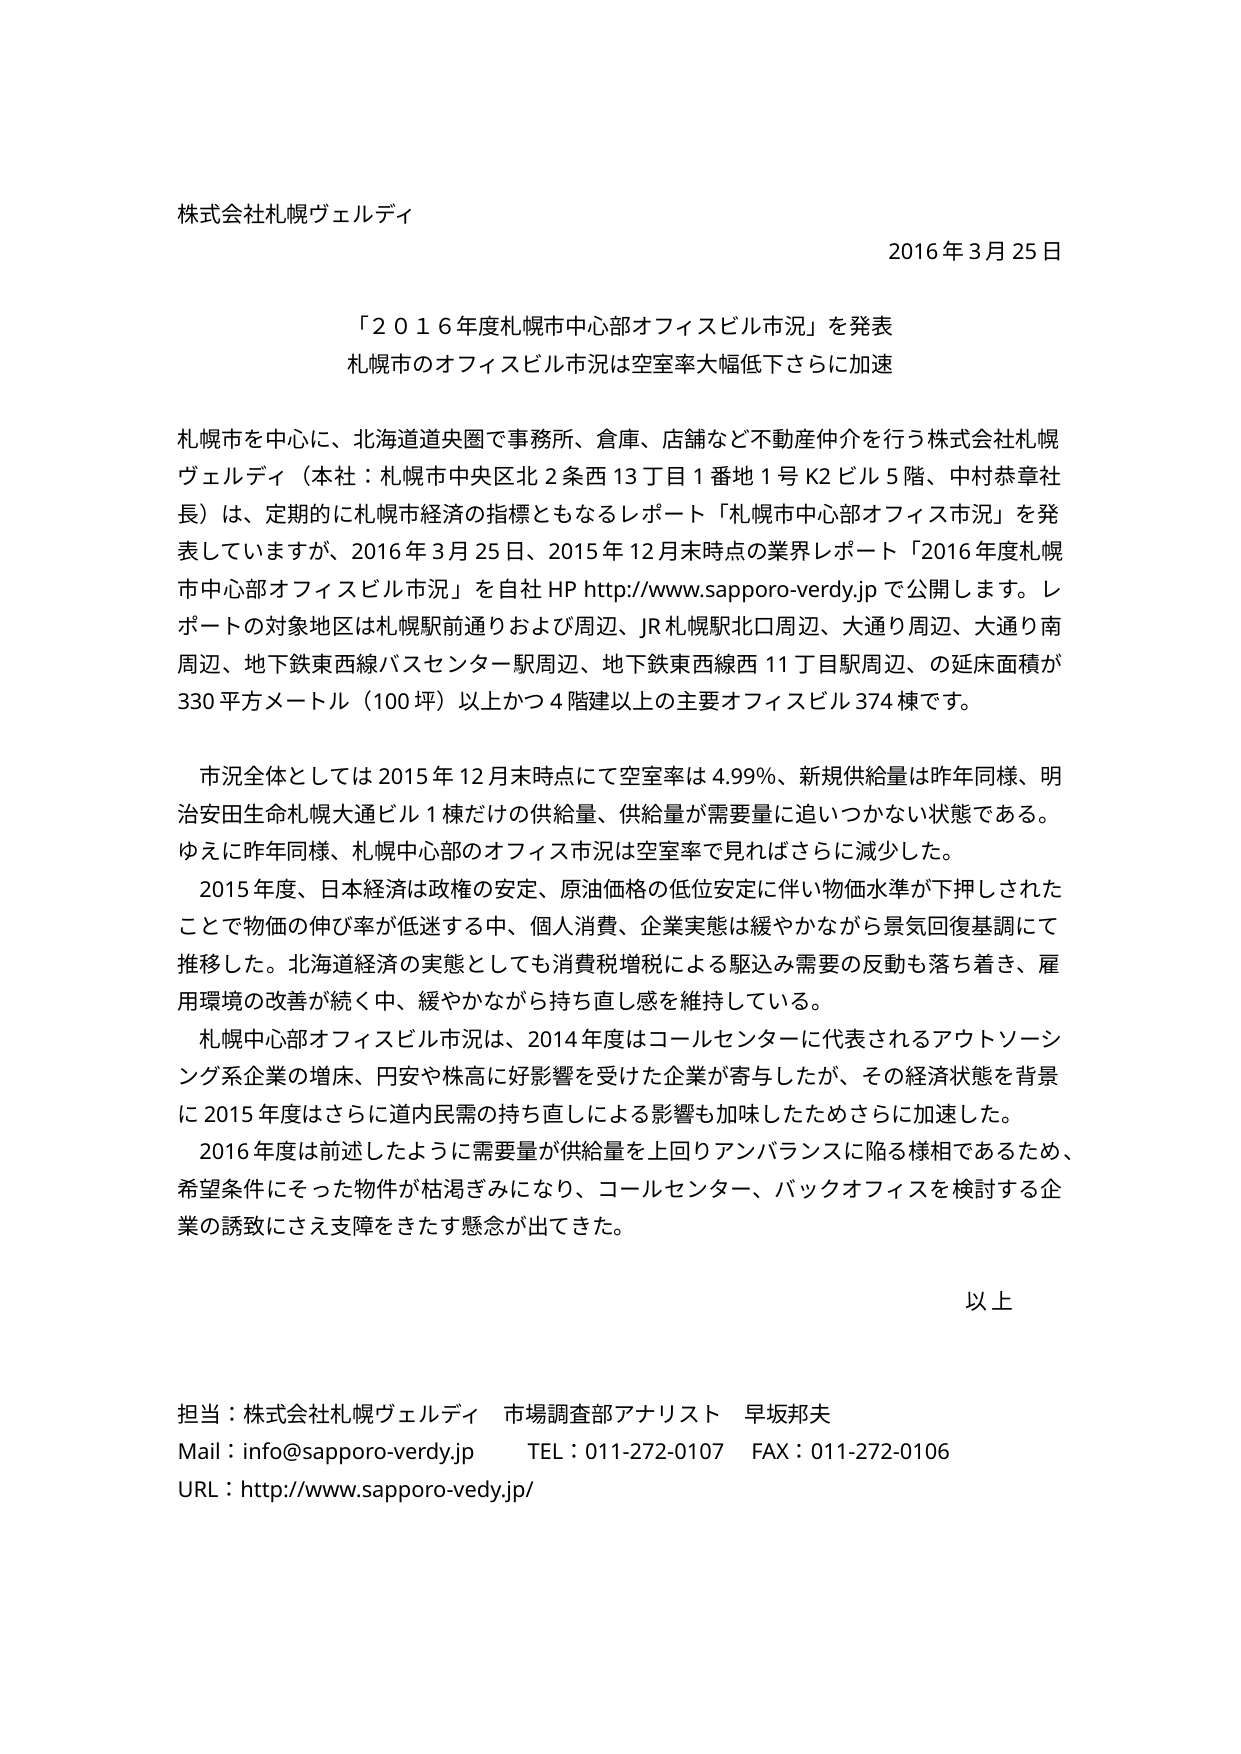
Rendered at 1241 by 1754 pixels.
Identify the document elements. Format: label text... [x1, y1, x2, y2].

text URL：http://www.sapporo-vedy.jp/ [177, 1469, 1063, 1506]
text 札幌市のオフィスビル市況は空室率大幅低下さらに加速 [177, 344, 1063, 381]
text 2016年3月25日 [177, 231, 1063, 269]
text 株式会社札幌ヴェルディ [177, 194, 1063, 231]
text 2016年度は前述したように需要量が供給量を上回りアンバランスに陥る様相であるため、希望条件にそった物件が枯渇ぎみになり、コールセンター、バックオフィスを検討する企業の誘致にさえ支障をきたす懸念が出てきた。 [177, 1131, 1063, 1244]
text 札幌市を中心に、北海道道央圏で事務所、倉庫、店舗など不動産仲介を行う株式会社札幌ヴェルディ（本社：札幌市中央区北2条西13丁目1番地1号K2ビル5階、中村恭章社長）は、定期的に札幌市経済の指標ともなるレポート「札幌市中心部オフィス市況」を発表していますが、2016年3月25日、2015年12月末時点の業界レポート「2016年度札幌市中心部オフィスビル市況」を自社HP http://www.sapporo-verdy.jpで公開します。レポートの対象地区は札幌駅前通りおよび周辺、JR札幌駅北口周辺、大通り周辺、大通り南周辺、地下鉄東西線バスセンター駅周辺、地下鉄東西線西11丁目駅周辺、の延床面積が330平方メートル（100坪）以上かつ4階建以上の主要オフィスビル374棟です。 [177, 419, 1063, 719]
text 担当：株式会社札幌ヴェルディ 市場調査部アナリスト 早坂邦夫 [177, 1394, 1063, 1431]
text 2015年度、日本経済は政権の安定、原油価格の低位安定に伴い物価水準が下押しされたことで物価の伸び率が低迷する中、個人消費、企業実態は緩やかながら景気回復基調にて推移した。北海道経済の実態としても消費税増税による駆込み需要の反動も落ち着き、雇用環境の改善が続く中、緩やかながら持ち直し感を維持している。 [177, 869, 1063, 1019]
text 以 上 [965, 1281, 1063, 1319]
text 札幌中心部オフィスビル市況は、2014年度はコールセンターに代表されるアウトソーシング系企業の増床、円安や株高に好影響を受けた企業が寄与したが、その経済状態を背景に2015年度はさらに道内民需の持ち直しによる影響も加味したためさらに加速した。 [177, 1019, 1063, 1131]
text 市況全体としては2015年12月末時点にて空室率は4.99％、新規供給量は昨年同様、明治安田生命札幌大通ビル1棟だけの供給量、供給量が需要量に追いつかない状態である。ゆえに昨年同様、札幌中心部のオフィス市況は空室率で見ればさらに減少した。 [177, 756, 1063, 869]
text 「２０１６年度札幌市中心部オフィスビル市況」を発表 [177, 306, 1063, 344]
text Mail：info@sapporo-verdy.jp TEL：011-272-0107 FAX：011-272-0106 [177, 1431, 1063, 1469]
